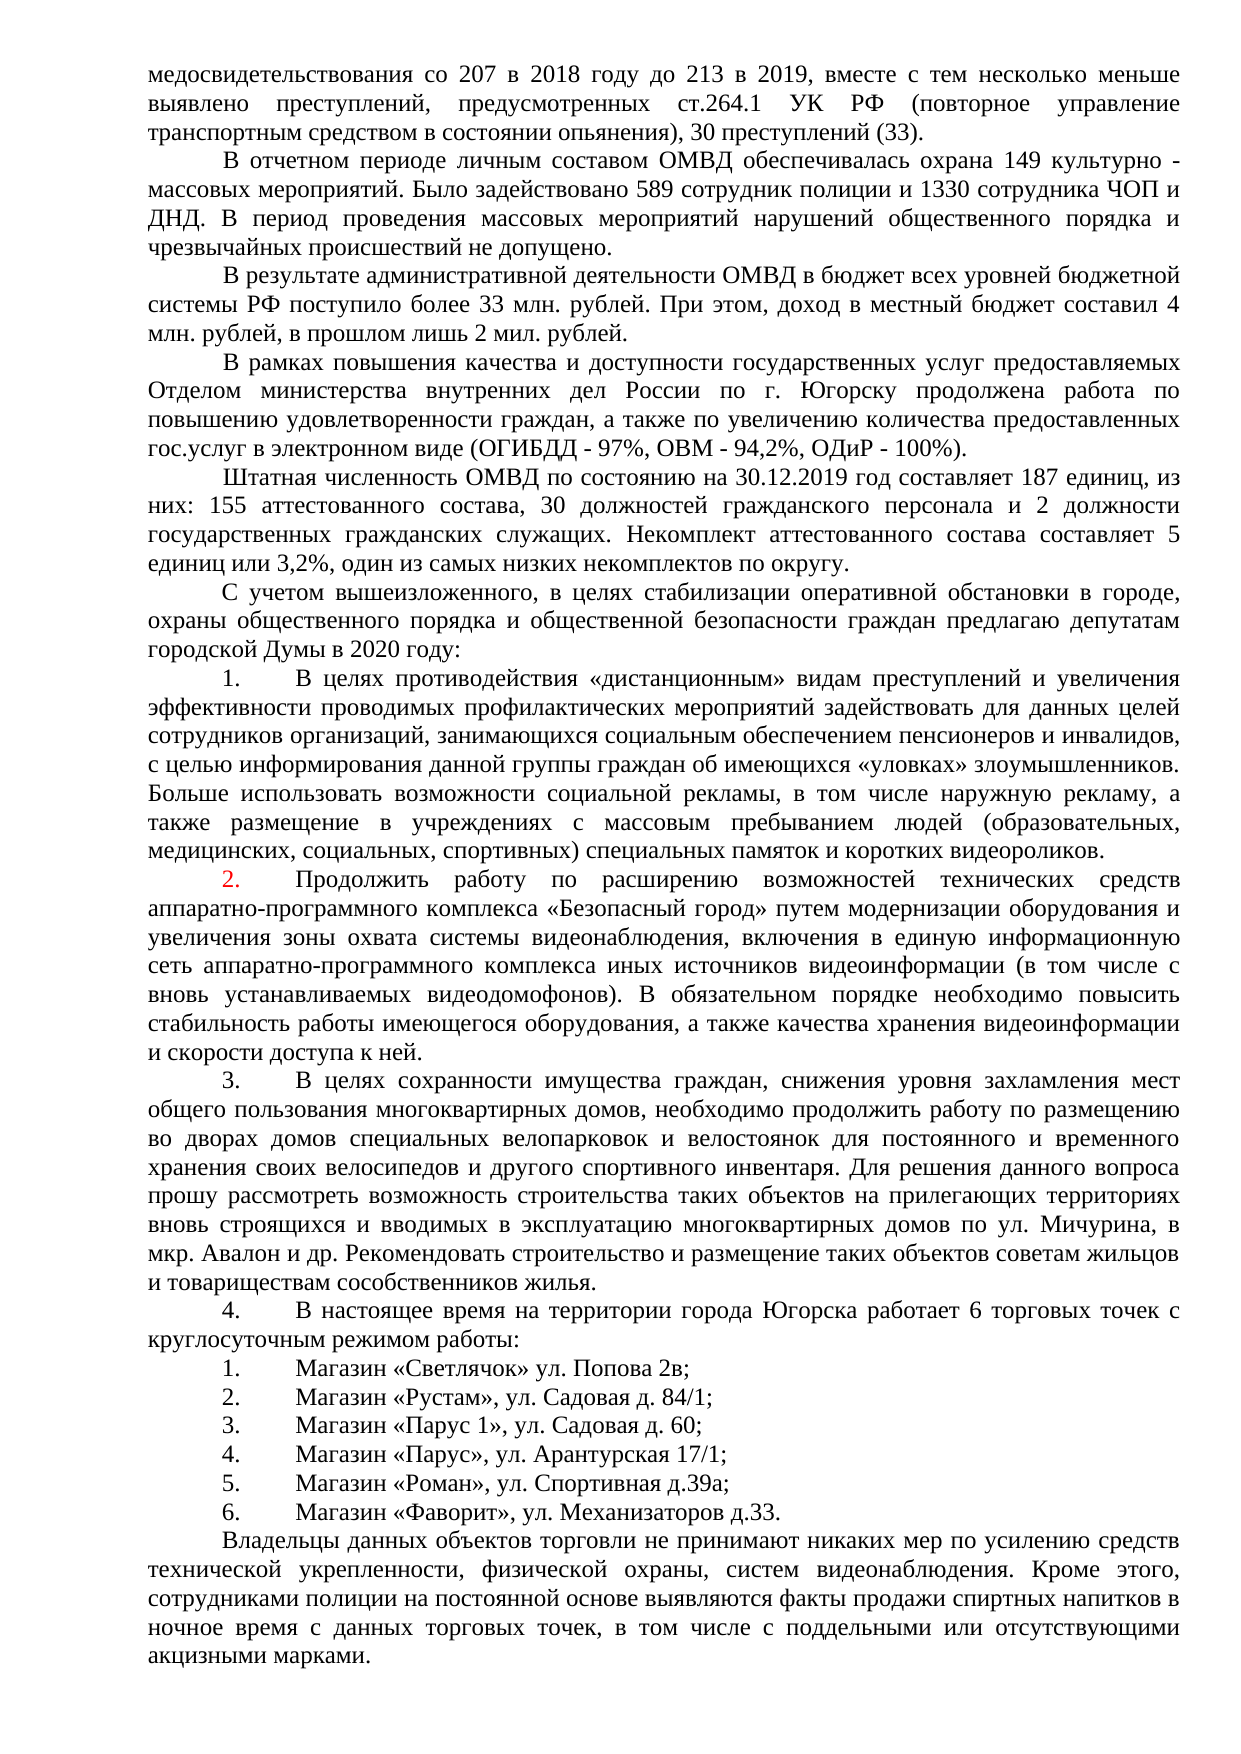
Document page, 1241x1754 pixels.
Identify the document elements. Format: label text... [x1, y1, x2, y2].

list Магазин «Рустам», ул. Садовая д. 84/1; [148, 1382, 1181, 1410]
text С учетом вышеизложенного, в целях стабилизации оперативной обстановки в городе, охраны общественного порядка и общественной безопасности граждан предлагаю депутатам городской Думы в 2020 году: [148, 577, 1181, 663]
list В настоящее время на территории города Югорска работает 6 торговых точек с круглосуточным режимом работы: [148, 1295, 1181, 1353]
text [148, 59, 1181, 145]
text В рамках повышения качества и доступности государственных услуг предоставляемых Отделом министерства внутренних дел России по г. Югорску продолжена работа по повышению удовлетворенности граждан, а также по увеличению количества предоставленных гос.услуг в электронном виде (ОГИБДД - 97%, ОВМ - 94,2%, ОДиР - 100%). [148, 347, 1181, 462]
text В результате административной деятельности ОМВД в бюджет всех уровней бюджетной системы РФ поступило более 33 млн. рублей. При этом, доход в местный бюджет составил 4 млн. рублей, в прошлом лишь 2 мил. рублей. [148, 260, 1181, 347]
list В целях сохранности имущества граждан, снижения уровня захламления мест общего пользования многоквартирных домов, необходимо продолжить работу по размещению во дворах домов специальных велопарковок и велостоянок для постоянного и временного хранения своих велосипедов и другого спортивного инвентаря. Для решения данного вопроса прошу рассмотреть возможность строительства таких объектов на прилегающих территориях вновь строящихся и вводимых в эксплуатацию многоквартирных домов по ул. Мичурина, в мкр. Авалон и др. Рекомендовать строительство и размещение таких объектов советам жильцов и товариществам сособственников жилья. [148, 1065, 1181, 1295]
list Магазин «Фаворит», ул. Механизаторов д.33. [148, 1497, 1181, 1525]
text Штатная численность ОМВД по состоянию на 30.12.2019 год составляет 187 единиц, из них: 155 аттестованного состава, 30 должностей гражданского персонала и 2 должности государственных гражданских служащих. Некомплект аттестованного состава составляет 5 единиц или 3,2%, один из самых низких некомплектов по округу. [148, 462, 1181, 577]
text Владельцы данных объектов торговли не принимают никаких мер по усилению средств технической укрепленности, физической охраны, систем видеонаблюдения. Кроме этого, сотрудниками полиции на постоянной основе выявляются факты продажи спиртных напитков в ночное время с данных торговых точек, в том числе с поддельными или отсутствующими акцизными марками. [148, 1525, 1181, 1669]
list Магазин «Парус», ул. Арантурская 17/1; [148, 1439, 1181, 1468]
list В целях противодействия «дистанционным» видам преступлений и увеличения эффективности проводимых профилактических мероприятий задействовать для данных целей сотрудников организаций, занимающихся социальным обеспечением пенсионеров и инвалидов, с целью информирования данной группы граждан об имеющихся «уловках» злоумышленников. Больше использовать возможности социальной рекламы, в том числе наружную рекламу, а также размещение в учреждениях с массовым пребыванием людей (образовательных, медицинских, социальных, спортивных) специальных памяток и коротких видеороликов. [148, 663, 1181, 864]
list Магазин «Светлячок» ул. Попова 2в; [148, 1353, 1181, 1382]
list Продолжить работу по расширению возможностей технических средств аппаратно-программного комплекса «Безопасный город» путем модернизации оборудования и увеличения зоны охвата системы видеонаблюдения, включения в единую информационную сеть аппаратно-программного комплекса иных источников видеоинформации (в том числе с вновь устанавливаемых видеодомофонов). В обязательном порядке необходимо повысить стабильность работы имеющегося оборудования, а также качества хранения видеоинформации и скорости доступа к ней. [148, 864, 1181, 1065]
list Магазин «Роман», ул. Спортивная д.39а; [148, 1468, 1181, 1497]
list Магазин «Парус 1», ул. Садовая д. 60; [148, 1410, 1181, 1439]
text В отчетном периоде личным составом ОМВД обеспечивалась охрана 149 культурно - массовых мероприятий. Было задействовано 589 сотрудник полиции и 1330 сотрудника ЧОП и ДНД. В период проведения массовых мероприятий нарушений общественного порядка и чрезвычайных происшествий не допущено. [148, 145, 1181, 260]
